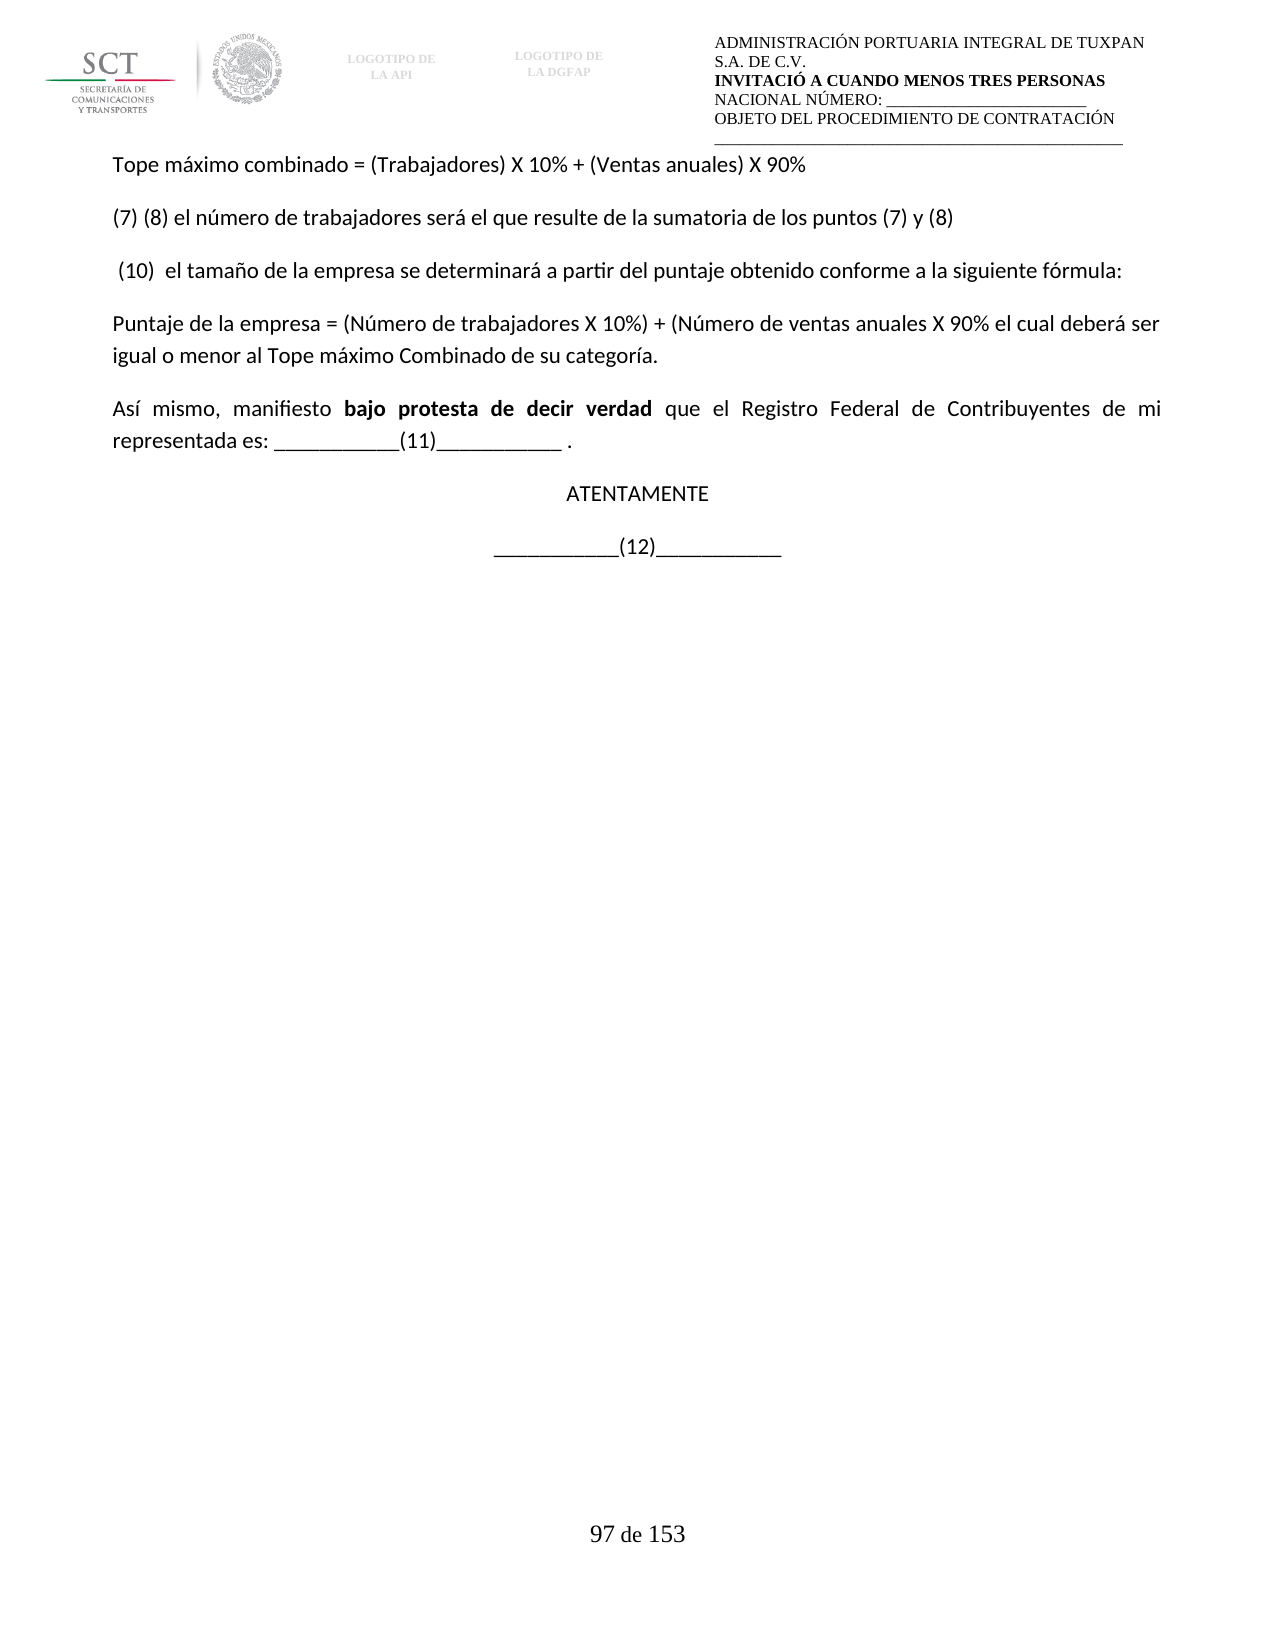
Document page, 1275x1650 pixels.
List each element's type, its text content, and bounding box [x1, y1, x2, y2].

text ___________(12)___________ [112, 532, 1162, 561]
text (10) el tamaño de la empresa se determinará a partir del puntaje obtenido conforme a la siguiente fórmula: [112, 256, 1162, 284]
picture [32, 21, 289, 117]
text (7) (8) el número de trabajadores será el que resulte de la sumatoria de los puntos (7) y (8) [112, 203, 1162, 231]
text Puntaje de la empresa = (Número de trabajadores X 10%) + (Número de ventas anuales X 90% el cual deberá ser igual o menor al Tope máximo Combinado de su categoría. [112, 309, 1162, 369]
text ATENTAMENTE [112, 479, 1162, 507]
text Así mismo, manifiesto bajo protesta de decir verdad que el Registro Federal de Contribuyentes de mi representada es: ___________(11)___________ . [112, 394, 1162, 454]
text Tope máximo combinado = (Trabajadores) X 10% + (Ventas anuales) X 90% [112, 150, 1162, 178]
